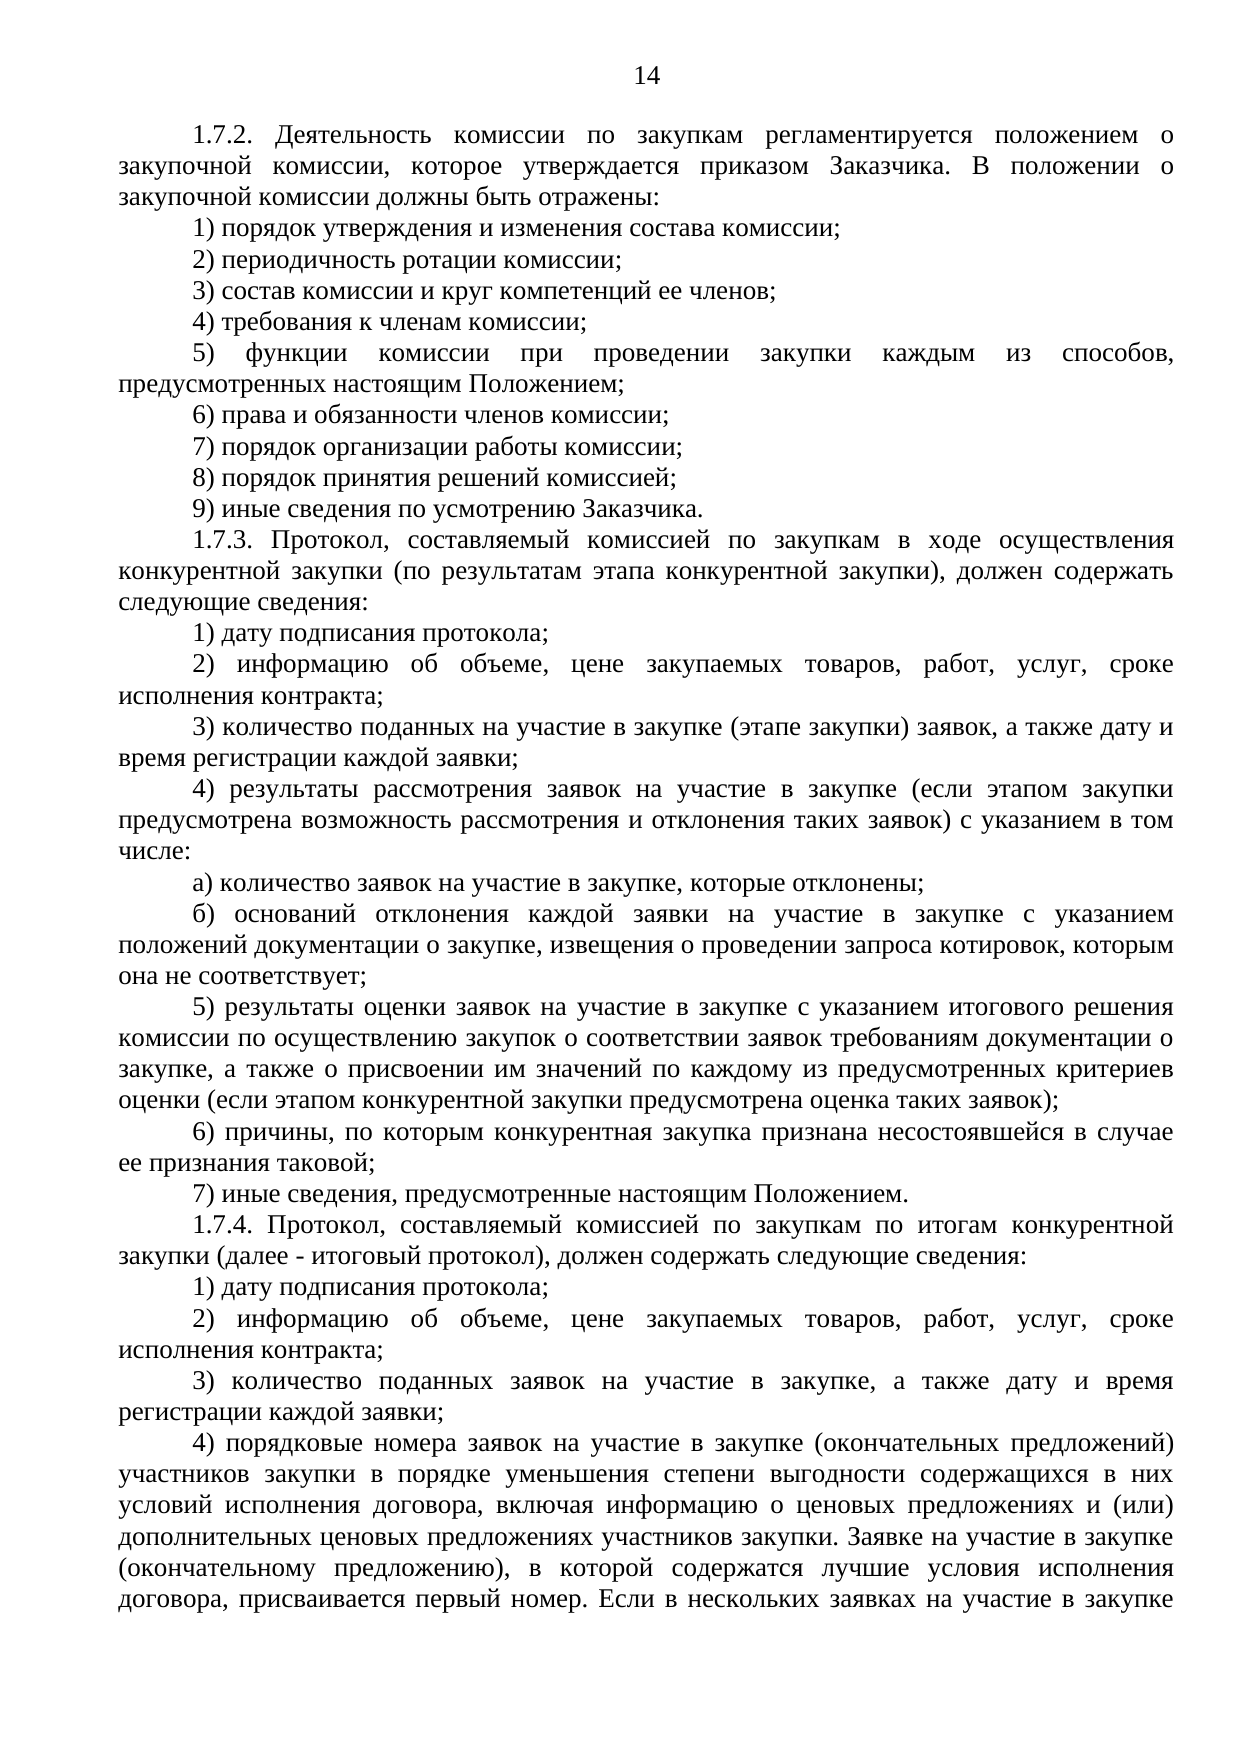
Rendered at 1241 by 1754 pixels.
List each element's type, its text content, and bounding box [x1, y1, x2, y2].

text 3) количество поданных на участие в закупке (этапе закупки) заявок, а также дату и время регистрации каждой заявки; [118, 710, 1175, 772]
text 1.7.4. Протокол, составляемый комиссией по закупкам по итогам конкурентной закупки (далее - итоговый протокол), должен содержать следующие сведения: [118, 1208, 1175, 1271]
text 7) порядок организации работы комиссии; [118, 429, 1175, 461]
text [118, 1426, 1175, 1613]
text 6) права и обязанности членов комиссии; [118, 398, 1175, 429]
text 9) иные сведения по усмотрению Заказчика. [118, 492, 1175, 523]
text 6) причины, по которым конкурентная закупка признана несостоявшейся в случае ее признания таковой; [118, 1115, 1175, 1177]
text 2) информацию об объеме, цене закупаемых товаров, работ, услуг, сроке исполнения контракта; [118, 648, 1175, 710]
text 7) иные сведения, предусмотренные настоящим Положением. [118, 1177, 1175, 1208]
text 1.7.2. Деятельность комиссии по закупкам регламентируется положением о закупочной комиссии, которое утверждается приказом Заказчика. В положении о закупочной комиссии должны быть отражены: [118, 118, 1175, 212]
text 5) результаты оценки заявок на участие в закупке с указанием итогового решения комиссии по осуществлению закупок о соответствии заявок требованиям документации о закупке, а также о присвоении им значений по каждому из предусмотренных критериев оценки (если этапом конкурентной закупки предусмотрена оценка таких заявок); [118, 990, 1175, 1115]
text 2) периодичность ротации комиссии; [118, 243, 1175, 274]
text 4) результаты рассмотрения заявок на участие в закупке (если этапом закупки предусмотрена возможность рассмотрения и отклонения таких заявок) с указанием в том числе: [118, 772, 1175, 866]
text 4) требования к членам комиссии; [118, 305, 1175, 336]
text 5) функции комиссии при проведении закупки каждым из способов, предусмотренных настоящим Положением; [118, 336, 1175, 398]
text 3) состав комиссии и круг компетенций ее членов; [118, 274, 1175, 305]
text 2) информацию об объеме, цене закупаемых товаров, работ, услуг, сроке исполнения контракта; [118, 1302, 1175, 1364]
text 1.7.3. Протокол, составляемый комиссией по закупкам в ходе осуществления конкурентной закупки (по результатам этапа конкурентной закупки), должен содержать следующие сведения: [118, 523, 1175, 616]
text 8) порядок принятия решений комиссией; [118, 461, 1175, 492]
text 3) количество поданных заявок на участие в закупке, а также дату и время регистрации каждой заявки; [118, 1364, 1175, 1426]
text 1) дату подписания протокола; [118, 616, 1175, 648]
text 1) порядок утверждения и изменения состава комиссии; [118, 212, 1175, 243]
text а) количество заявок на участие в закупке, которые отклонены; [118, 866, 1175, 897]
text 1) дату подписания протокола; [118, 1271, 1175, 1302]
text б) оснований отклонения каждой заявки на участие в закупке с указанием положений документации о закупке, извещения о проведении запроса котировок, которым она не соответствует; [118, 897, 1175, 990]
